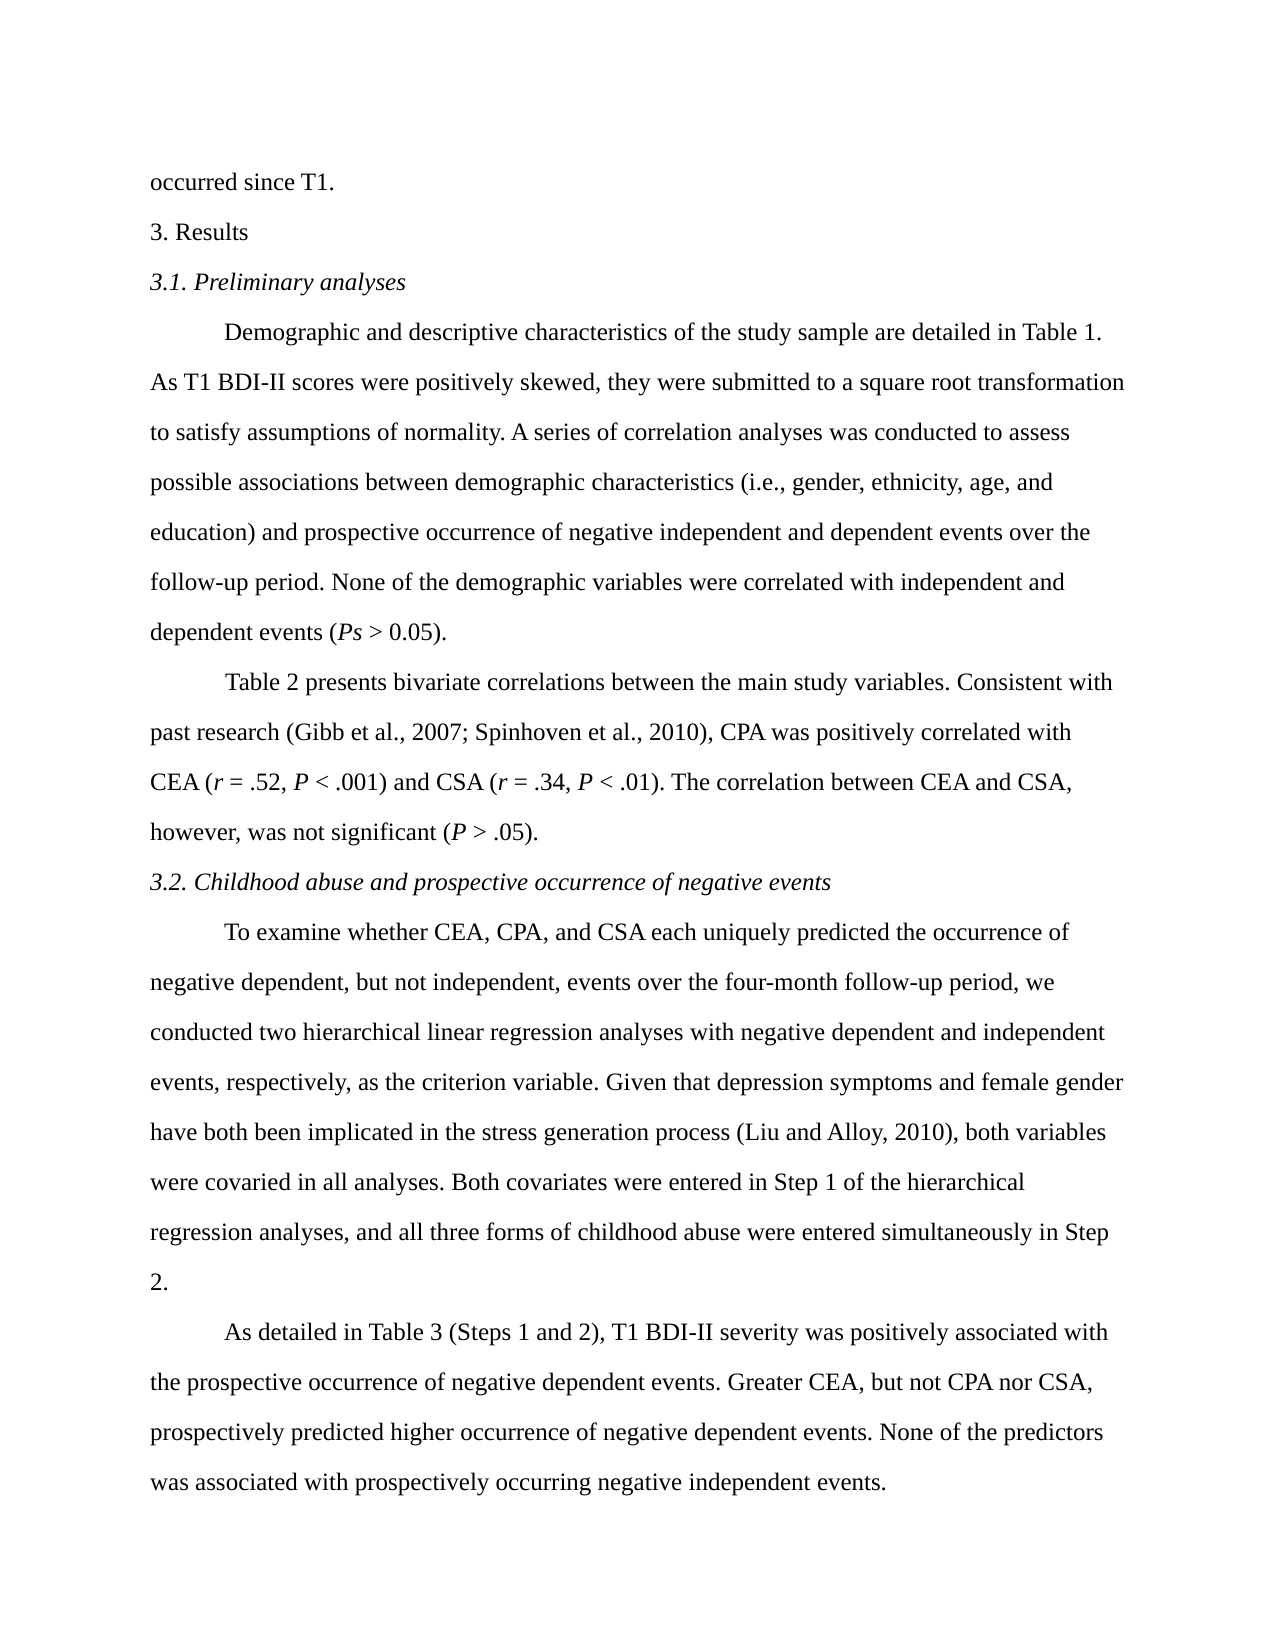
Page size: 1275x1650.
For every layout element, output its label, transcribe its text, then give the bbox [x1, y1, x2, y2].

text Table 2 presents bivariate correlations between the main study variables. Consistent with past research (Gibb et al., 2007; Spinhoven et al., 2010), CPA was positively correlated with CEA (r = .52, P < .001) and CSA (r = .34, P < .01). The correlation between CEA and CSA, however, was not significant (P > .05). [150, 650, 1125, 850]
text To examine whether CEA, CPA, and CSA each uniquely predicted the occurrence of negative dependent, but not independent, events over the four-month follow-up period, we conducted two hierarchical linear regression analyses with negative dependent and independent events, respectively, as the criterion variable. Given that depression symptoms and female gender have both been implicated in the stress generation process (Liu and Alloy, 2010), both variables were covaried in all analyses. Both covariates were entered in Step 1 of the hierarchical regression analyses, and all three forms of childhood abuse were entered simultaneously in Step 2. [150, 900, 1125, 1300]
text 3.2. Childhood abuse and prospective occurrence of negative events [150, 850, 1125, 900]
text 3. Results [150, 200, 1125, 250]
text 3.1. Preliminary analyses [150, 250, 1125, 300]
text As detailed in Table 3 (Steps 1 and 2), T1 BDI-II severity was positively associated with the prospective occurrence of negative dependent events. Greater CEA, but not CPA nor CSA, prospectively predicted higher occurrence of negative dependent events. None of the predictors was associated with prospectively occurring negative independent events. [150, 1300, 1125, 1500]
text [150, 150, 1125, 200]
text Demographic and descriptive characteristics of the study sample are detailed in Table 1. As T1 BDI-II scores were positively skewed, they were submitted to a square root transformation to satisfy assumptions of normality. A series of correlation analyses was conducted to assess possible associations between demographic characteristics (i.e., gender, ethnicity, age, and education) and prospective occurrence of negative independent and dependent events over the follow-up period. None of the demographic variables were correlated with independent and dependent events (Ps > 0.05). [150, 300, 1125, 650]
